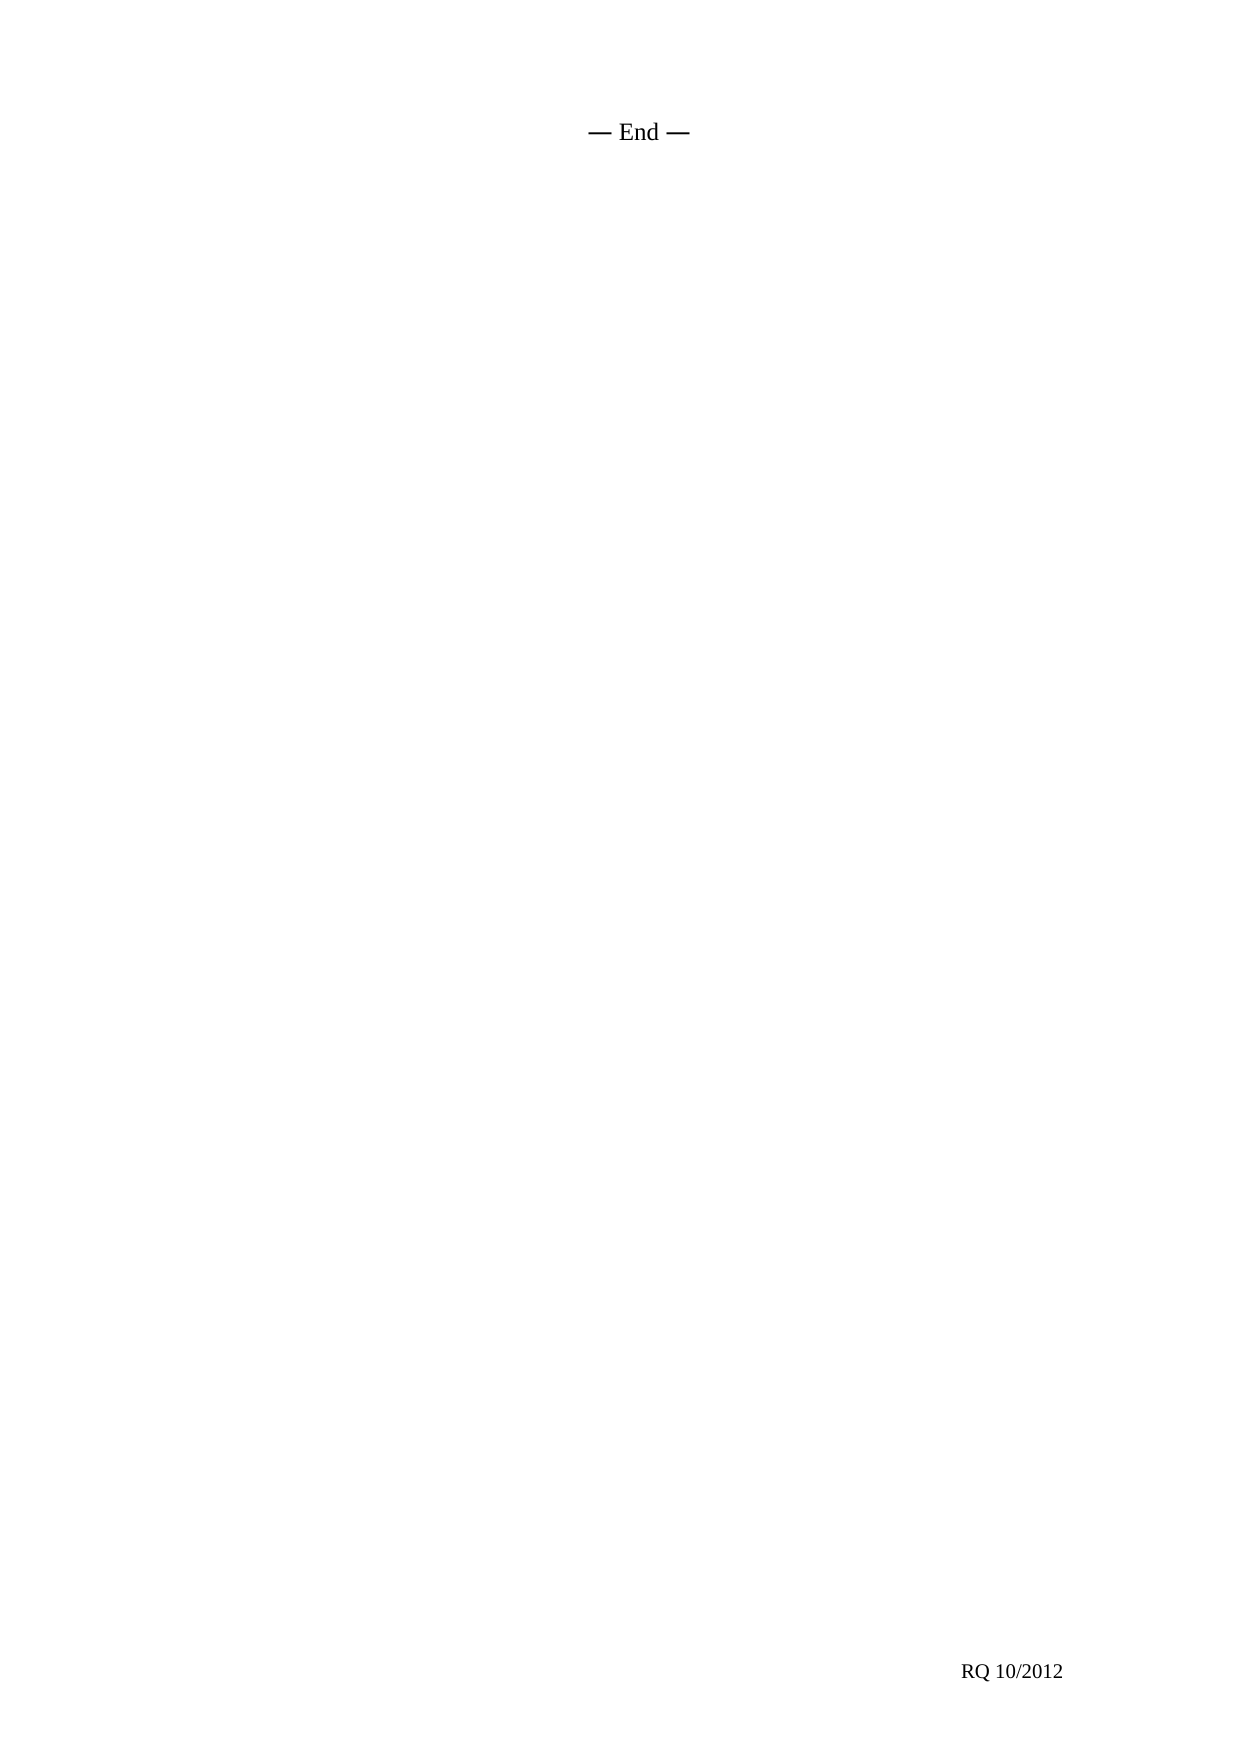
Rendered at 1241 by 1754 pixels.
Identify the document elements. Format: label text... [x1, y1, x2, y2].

text ― End ― [215, 114, 1063, 148]
